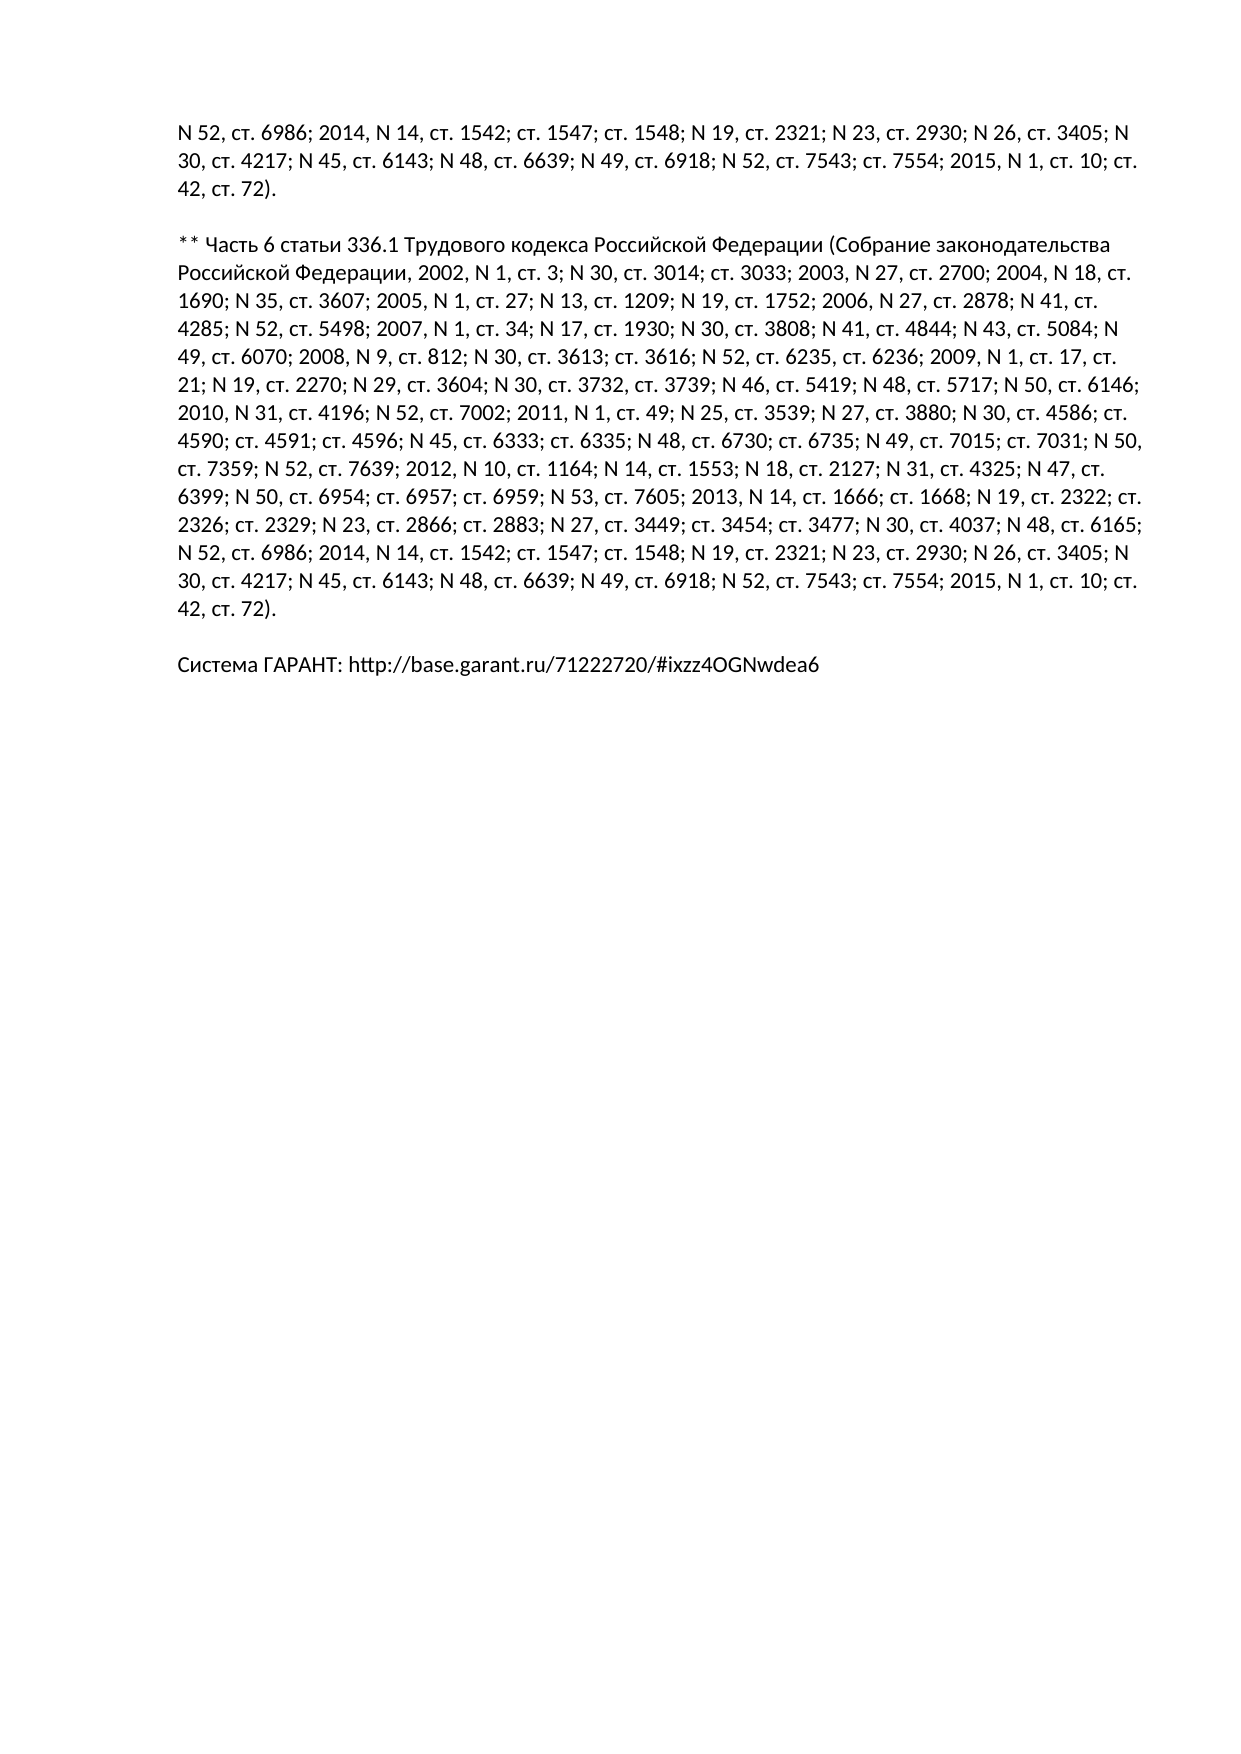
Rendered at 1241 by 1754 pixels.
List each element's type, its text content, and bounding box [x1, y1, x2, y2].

text Система ГАРАНТ: http://base.garant.ru/71222720/#ixzz4OGNwdea6 [177, 651, 1152, 678]
text ** Часть 6 статьи 336.1 Трудового кодекса Российской Федерации (Собрание законодательства Российской Федерации, 2002, N 1, ст. 3; N 30, ст. 3014; ст. 3033; 2003, N 27, ст. 2700; 2004, N 18, ст. 1690; N 35, ст. 3607; 2005, N 1, ст. 27; N 13, ст. 1209; N 19, ст. 1752; 2006, N 27, ст. 2878; N 41, ст. 4285; N 52, ст. 5498; 2007, N 1, ст. 34; N 17, ст. 1930; N 30, ст. 3808; N 41, ст. 4844; N 43, ст. 5084; N 49, ст. 6070; 2008, N 9, ст. 812; N 30, ст. 3613; ст. 3616; N 52, ст. 6235, ст. 6236; 2009, N 1, ст. 17, ст. 21; N 19, ст. 2270; N 29, ст. 3604; N 30, ст. 3732, ст. 3739; N 46, ст. 5419; N 48, ст. 5717; N 50, ст. 6146; 2010, N 31, ст. 4196; N 52, ст. 7002; 2011, N 1, ст. 49; N 25, ст. 3539; N 27, ст. 3880; N 30, ст. 4586; ст. 4590; ст. 4591; ст. 4596; N 45, ст. 6333; ст. 6335; N 48, ст. 6730; ст. 6735; N 49, ст. 7015; ст. 7031; N 50, ст. 7359; N 52, ст. 7639; 2012, N 10, ст. 1164; N 14, ст. 1553; N 18, ст. 2127; N 31, ст. 4325; N 47, ст. 6399; N 50, ст. 6954; ст. 6957; ст. 6959; N 53, ст. 7605; 2013, N 14, ст. 1666; ст. 1668; N 19, ст. 2322; ст. 2326; ст. 2329; N 23, ст. 2866; ст. 2883; N 27, ст. 3449; ст. 3454; ст. 3477; N 30, ст. 4037; N 48, ст. 6165; N 52, ст. 6986; 2014, N 14, ст. 1542; ст. 1547; ст. 1548; N 19, ст. 2321; N 23, ст. 2930; N 26, ст. 3405; N 30, ст. 4217; N 45, ст. 6143; N 48, ст. 6639; N 49, ст. 6918; N 52, ст. 7543; ст. 7554; 2015, N 1, ст. 10; ст. 42, ст. 72). [177, 230, 1152, 622]
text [177, 118, 1152, 202]
